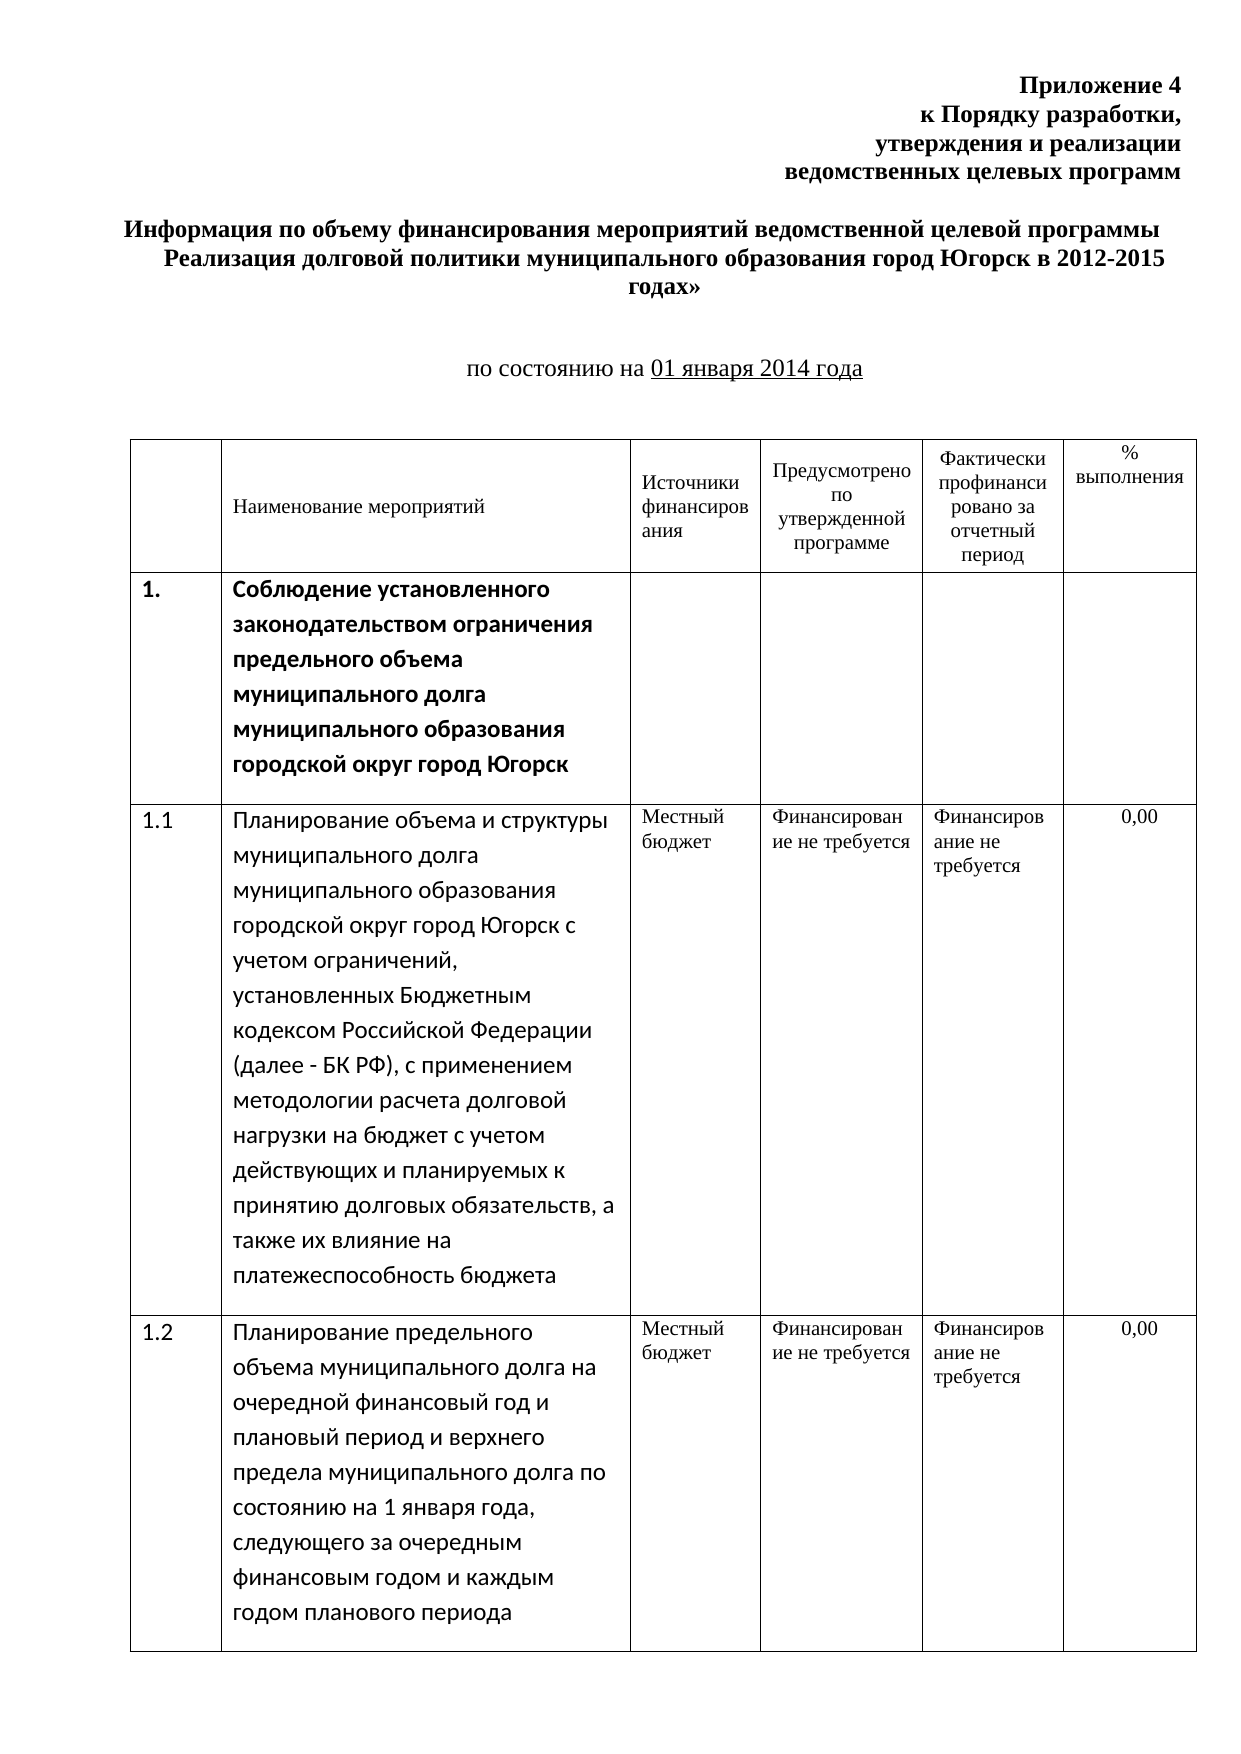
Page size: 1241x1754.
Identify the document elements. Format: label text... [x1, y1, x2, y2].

table_cell Финансирование не требуется [761, 805, 922, 1315]
table_cell [1064, 573, 1196, 803]
table_cell 1.1 [131, 805, 221, 1315]
text утверждения и реализации [148, 128, 1181, 156]
text Приложение 4 [148, 70, 1181, 99]
text к Порядку разработки, [148, 99, 1181, 128]
table_header Источники финансирования [631, 440, 760, 572]
table_cell Местный бюджет [631, 1316, 760, 1651]
table_cell 0,00 [1064, 1316, 1196, 1651]
table_header Предусмотрено по утвержденной программе [761, 440, 922, 572]
table_cell 1. [131, 573, 221, 803]
table_cell 0,00 [1064, 805, 1196, 1315]
table_cell Планирование предельного объема муниципального долга на очередной финансовый год и плановый период и верхнего предела муниципального долга по состоянию на 1 января года, следующего за очередным финансовым годом и каждым годом планового периода [222, 1316, 630, 1651]
text ведомственных целевых программ [148, 156, 1181, 185]
table_cell Планирование объема и структуры муниципального долга муниципального образования городской округ город Югорск с учетом ограничений, установленных Бюджетным кодексом Российской Федерации (далее - БК РФ), с применением методологии расчета долговой нагрузки на бюджет с учетом действующих и планируемых к принятию долговых обязательств, а также их влияние на платежеспособность бюджета [222, 805, 630, 1315]
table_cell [923, 1316, 1063, 1651]
table_header Наименование мероприятий [222, 440, 630, 572]
table_header Фактически профинансировано за отчетный период [923, 440, 1063, 572]
table_cell [761, 573, 922, 803]
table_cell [761, 1316, 922, 1651]
table_cell 1.2 [131, 1316, 221, 1651]
table_cell Финансирование не требуется [923, 805, 1063, 1315]
table_header % выполнения [1064, 440, 1196, 572]
table_cell [631, 573, 760, 803]
table_header [131, 440, 221, 572]
table_cell Соблюдение установленного законодательством ограничения предельного объема муниципального долга муниципального образования городской округ город Югорск [222, 573, 630, 803]
text по состоянию на 01 января 2014 года [148, 353, 1181, 382]
subtitle Информация по объему финансирования мероприятий ведомственной целевой программы Реализация долговой политики муниципального образования город Югорск в 2012-2015 годах» [103, 214, 1181, 300]
table_cell [923, 573, 1063, 803]
table_cell Местный бюджет [631, 805, 760, 1315]
